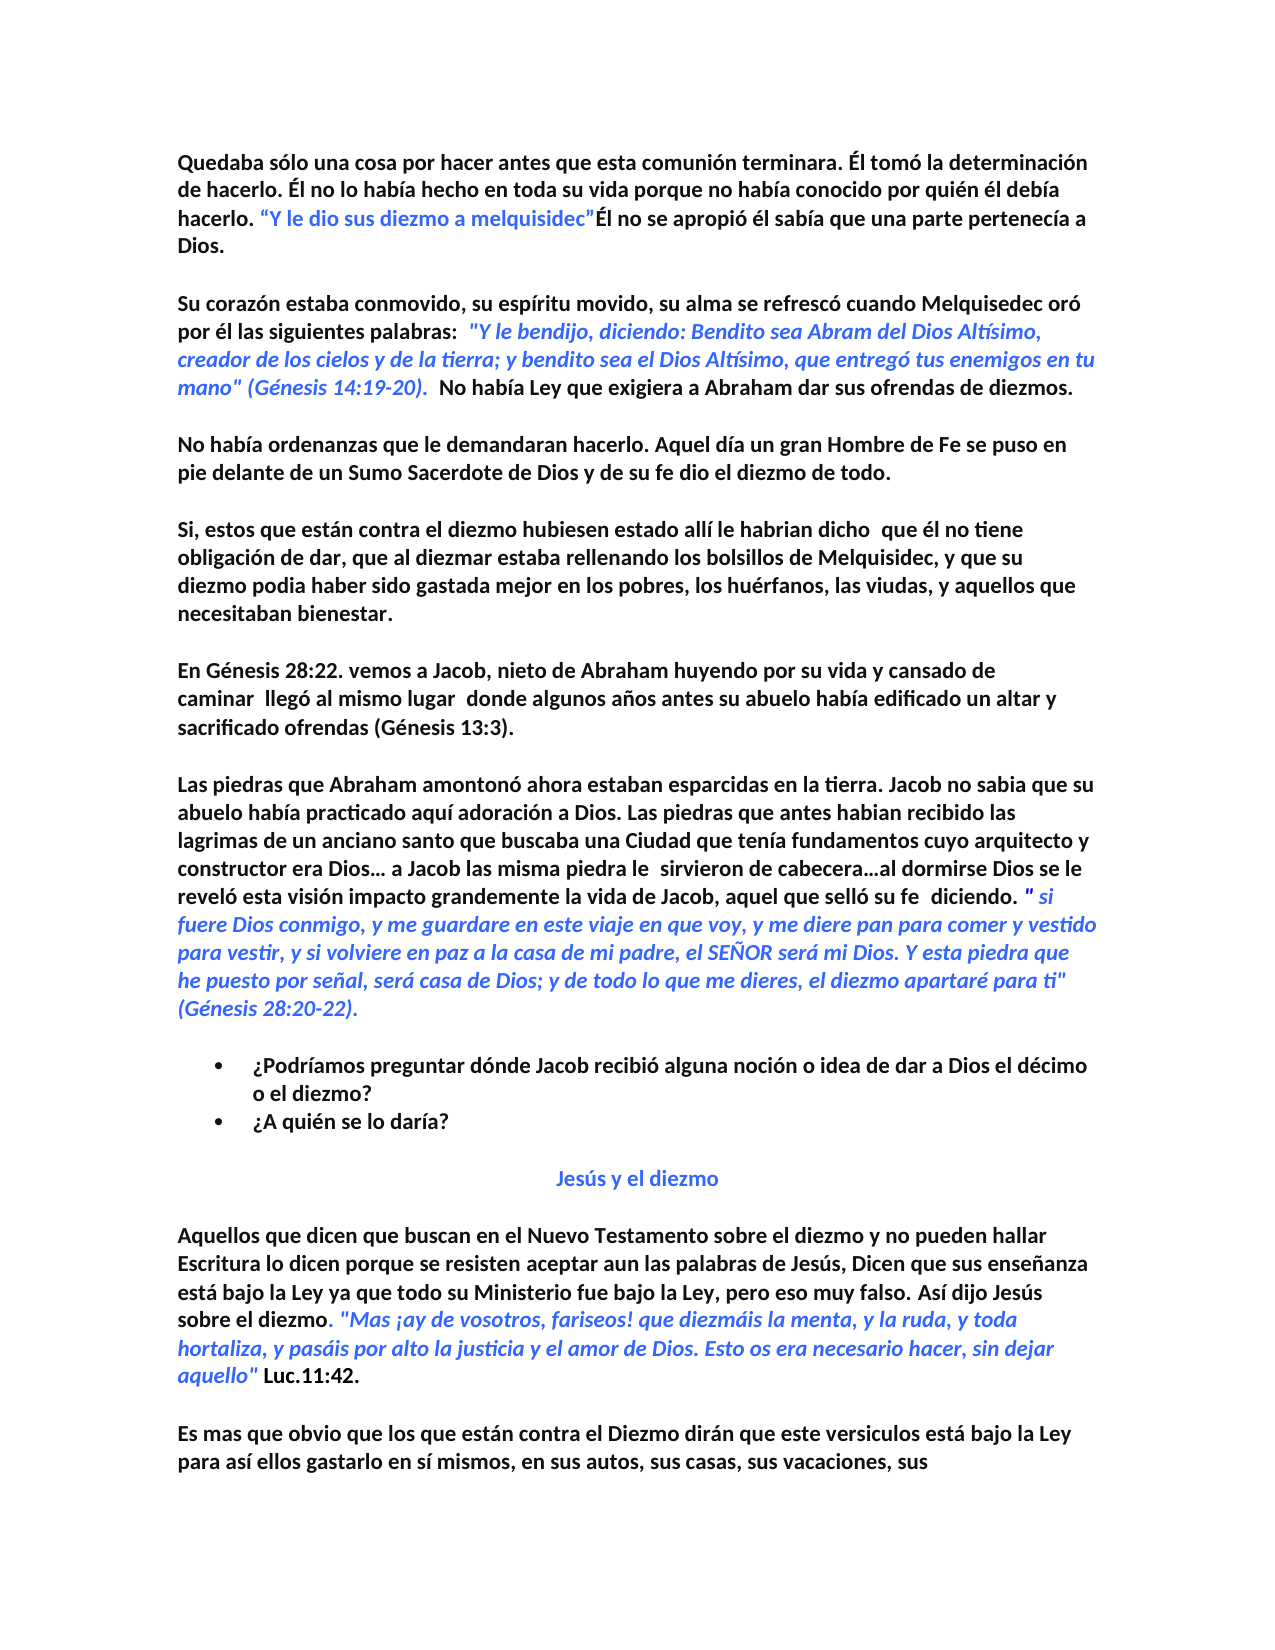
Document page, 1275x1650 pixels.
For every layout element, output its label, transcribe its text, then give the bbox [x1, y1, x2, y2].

text Si, estos que están contra el diezmo hubiesen estado allí le habrian dicho que él no tiene obligación de dar, que al diezmar estaba rellenando los bolsillos de Melquisidec, y que su diezmo podia haber sido gastada mejor en los pobres, los huérfanos, las viudas, y aquellos que necesitaban bienestar. [177, 515, 1098, 627]
list ¿A quién se lo daría? [215, 1107, 1098, 1135]
list ¿Podríamos preguntar dónde Jacob recibió alguna noción o idea de dar a Dios el décimo o el diezmo? [215, 1051, 1098, 1107]
text No había ordenanzas que le demandaran hacerlo. Aquel día un gran Hombre de Fe se puso en pie delante de un Sumo Sacerdote de Dios y de su fe dio el diezmo de todo. [177, 430, 1098, 486]
text Su corazón estaba conmovido, su espíritu movido, su alma se refrescó cuando Melquisedec oró por él las siguientes palabras: "Y le bendijo, diciendo: Bendito sea Abram del Dios Altísimo, creador de los cielos y de la tierra; y bendito sea el Dios Altísimo, que entregó tus enemigos en tu mano" (Génesis 14:19-20). No había Ley que exigiera a Abraham dar sus ofrendas de diezmos. [177, 289, 1098, 401]
text En Génesis 28:22. vemos a Jacob, nieto de Abraham huyendo por su vida y cansado de caminar llegó al mismo lugar donde algunos años antes su abuelo había edificado un altar y sacrificado ofrendas (Génesis 13:3). [177, 657, 1098, 741]
text Las piedras que Abraham amontonó ahora estaban esparcidas en la tierra. Jacob no sabia que su abuelo había practicado aquí adoración a Dios. Las piedras que antes habian recibido las lagrimas de un anciano santo que buscaba una Ciudad que tenía fundamentos cuyo arquitecto y constructor era Dios… a Jacob las misma piedra le sirvieron de cabecera…al dormirse Dios se le reveló esta visión impacto grandemente la vida de Jacob, aquel que selló su fe diciendo. " si fuere Dios conmigo, y me guardare en este viaje en que voy, y me diere pan para comer y vestido para vestir, y si volviere en paz a la casa de mi padre, el SEÑOR será mi Dios. Y esta piedra que he puesto por señal, será casa de Dios; y de todo lo que me dieres, el diezmo apartaré para ti" (Génesis 28:20-22). [177, 770, 1098, 1022]
text Quedaba sólo una cosa por hacer antes que esta comunión terminara. Él tomó la determinación de hacerlo. Él no lo había hecho en toda su vida porque no había conocido por quién él debía hacerlo. “Y le dio sus diezmo a melquisidec”Él no se apropió él sabía que una parte pertenecía a Dios. [177, 148, 1098, 260]
text Jesús y el diezmo [177, 1164, 1098, 1192]
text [177, 1419, 1098, 1475]
text Aquellos que dicen que buscan en el Nuevo Testamento sobre el diezmo y no pueden hallar Escritura lo dicen porque se resisten aceptar aun las palabras de Jesús, Dicen que sus enseñanza está bajo la Ley ya que todo su Ministerio fue bajo la Ley, pero eso muy falso. Así dijo Jesús sobre el diezmo. "Mas ¡ay de vosotros, fariseos! que diezmáis la menta, y la ruda, y toda hortaliza, y pasáis por alto la justicia y el amor de Dios. Esto os era necesario hacer, sin dejar aquello" Luc.11:42. [177, 1222, 1098, 1390]
